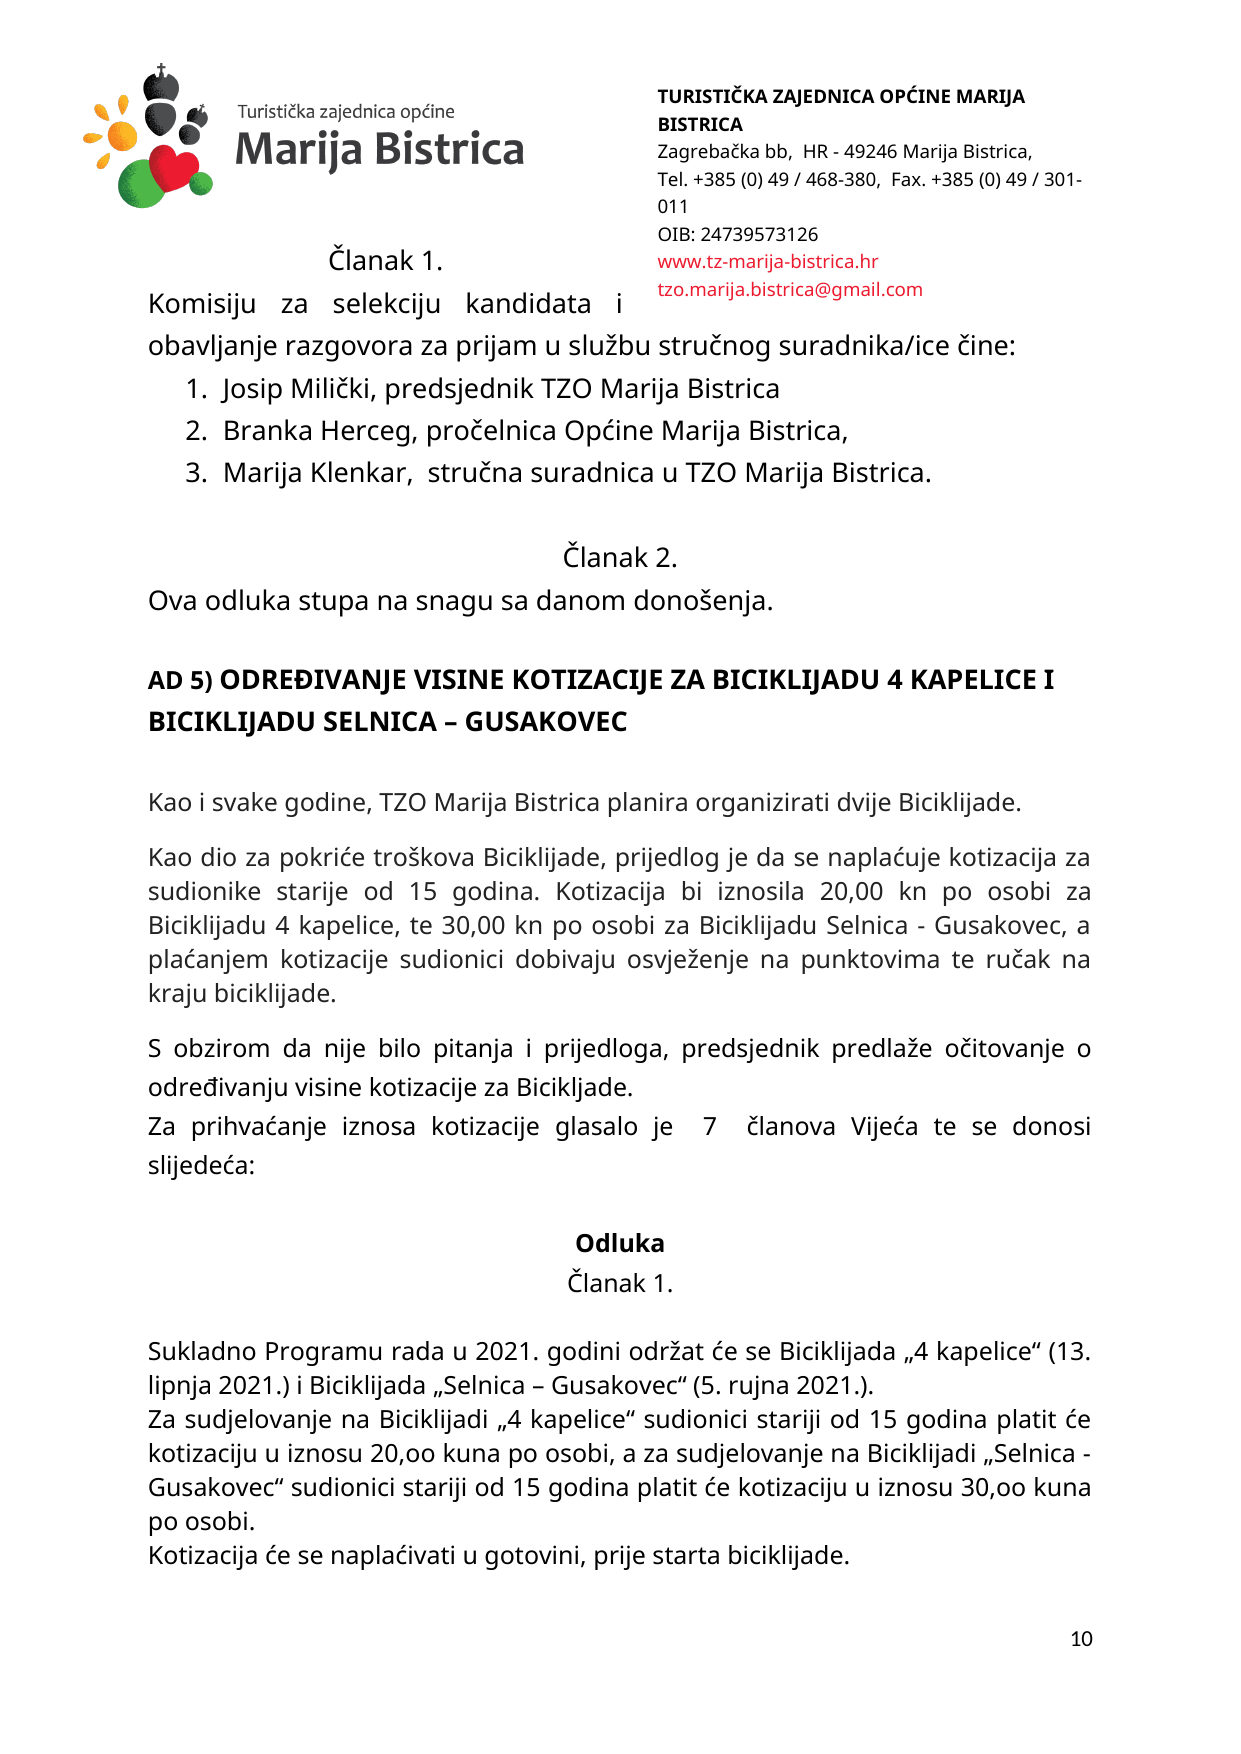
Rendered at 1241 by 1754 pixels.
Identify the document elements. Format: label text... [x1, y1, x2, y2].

text AD 5) ODREĐIVANJE VISINE KOTIZACIJE ZA BICIKLIJADU 4 KAPELICE I BICIKLIJADU SELNICA – GUSAKOVEC [148, 660, 1093, 739]
text Za sudjelovanje na Biciklijadi „4 kapelice“ sudionici stariji od 15 godina platit će kotizaciju u iznosu 20,oo kuna po osobi, a za sudjelovanje na Biciklijadi „Selnica - Gusakovec“ sudionici stariji od 15 godina platit će kotizaciju u iznosu 30,oo kuna po osobi. [148, 1402, 1093, 1538]
text S obzirom da nije bilo pitanja i prijedloga, predsjednik predlaže očitovanje o određivanju visine kotizacije za Bicikljade. [148, 1030, 1093, 1103]
picture [45, 12, 571, 263]
text Sukladno Programu rada u 2021. godini održat će se Biciklijada „4 kapelice“ (13. lipnja 2021.) i Biciklijada „Selnica – Gusakovec“ (5. rujna 2021.). [148, 1333, 1093, 1402]
list Josip Milički, predsjednik TZO Marija Bistrica [185, 369, 1093, 406]
text Odluka [148, 1226, 1093, 1260]
text Članak 1. [148, 242, 1093, 279]
text Kao dio za pokriće troškova Biciklijade, prijedlog je da se naplaćuje kotizacija za sudionike starije od 15 godina. Kotizacija bi iznosila 20,00 kn po osobi za Biciklijadu 4 kapelice, te 30,00 kn po osobi za Biciklijadu Selnica - Gusakovec, a plaćanjem kotizacije sudionici dobivaju osvježenje na punktovima te ručak na kraju biciklijade. [148, 839, 1093, 1009]
text Komisiju za selekciju kandidata i obavljanje razgovora za prijam u službu stručnog suradnika/ice čine: [148, 284, 1093, 363]
list Marija Klenkar, stručna suradnica u TZO Marija Bistrica. [185, 454, 1093, 491]
text Kao i svake godine, TZO Marija Bistrica planira organizirati dvije Biciklijade. [148, 784, 1093, 818]
text Članak 1. [148, 1265, 1093, 1299]
text Ova odluka stupa na snagu sa danom donošenja. [148, 581, 1093, 618]
text Članak 2. [148, 539, 1093, 576]
text Kotizacija će se naplaćivati u gotovini, prije starta biciklijade. [148, 1538, 1093, 1572]
text Za prihvaćanje iznosa kotizacije glasalo je 7 članova Vijeća te se donosi slijedeća: [148, 1109, 1093, 1182]
list Branka Herceg, pročelnica Općine Marija Bistrica, [185, 411, 1093, 448]
